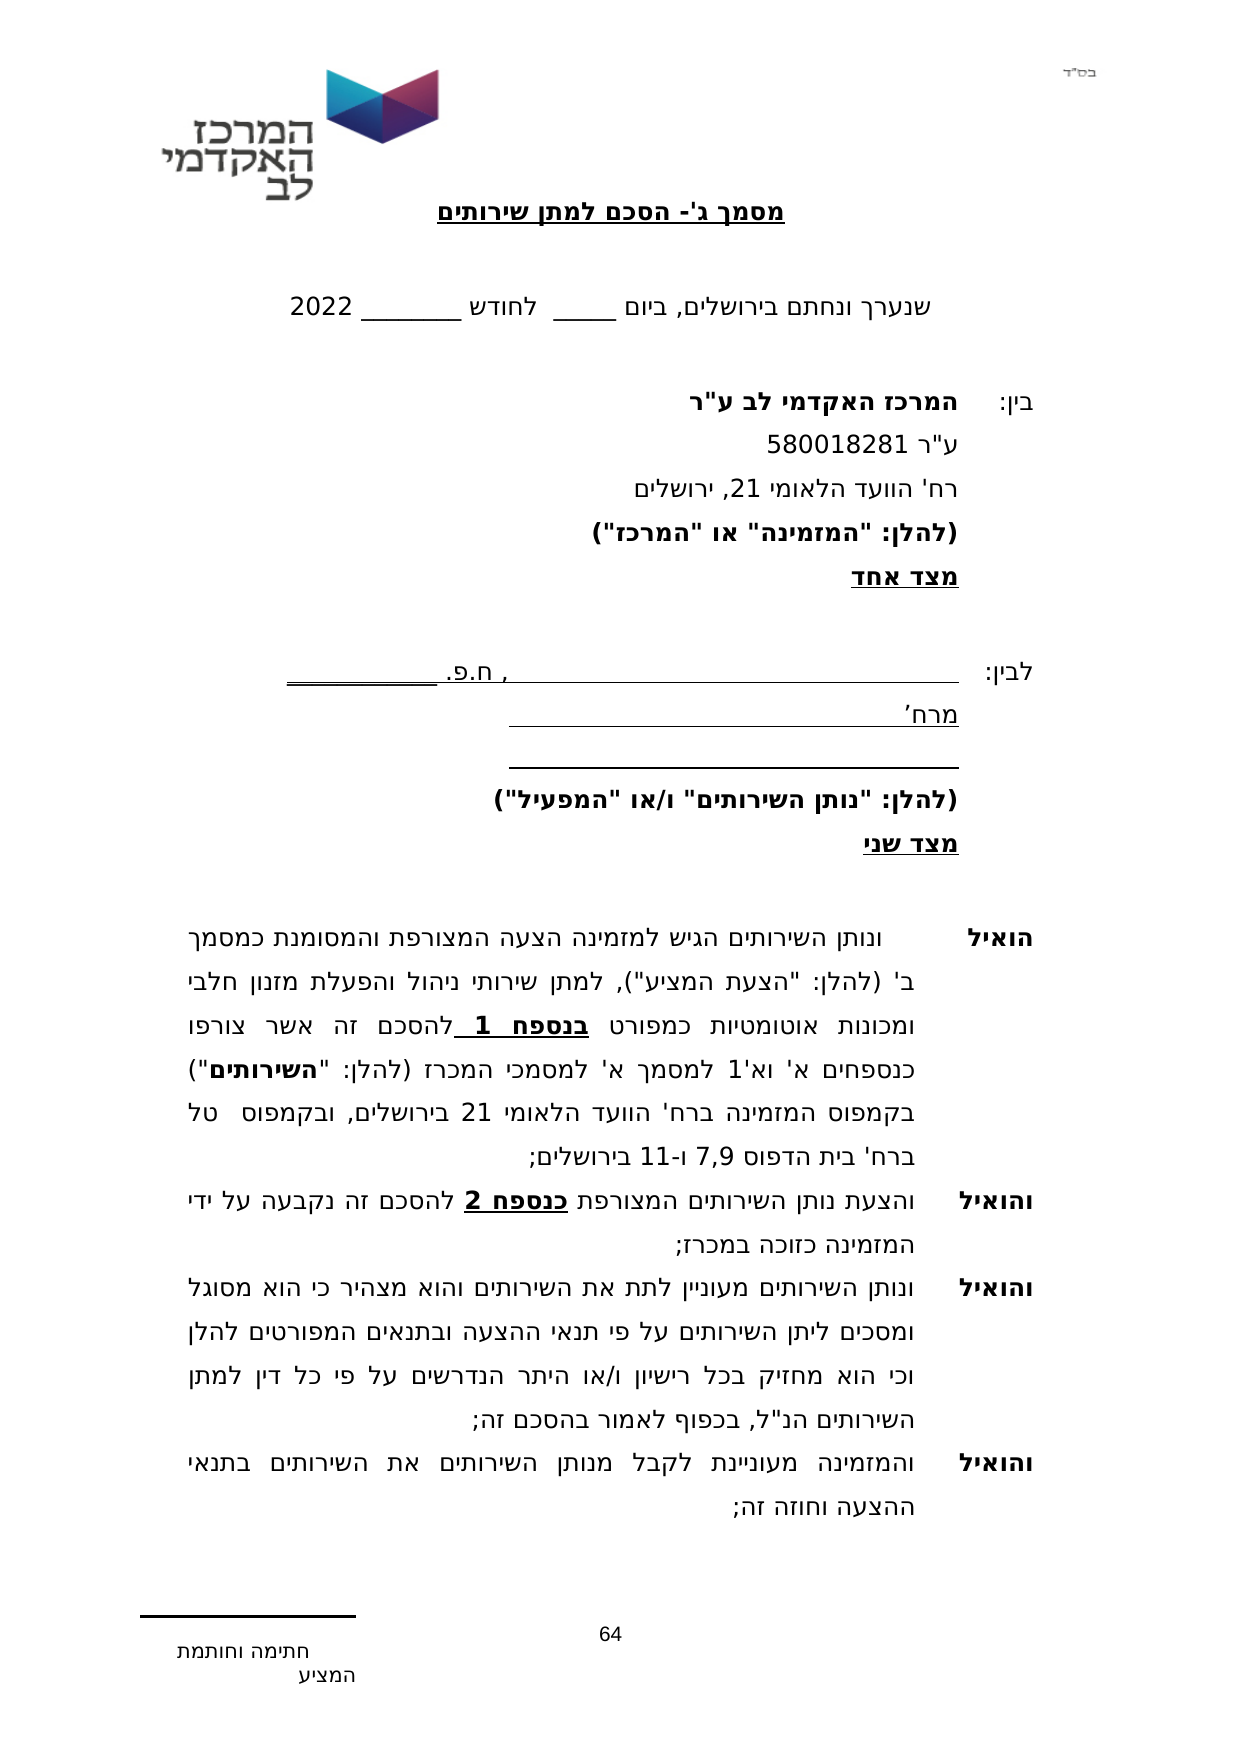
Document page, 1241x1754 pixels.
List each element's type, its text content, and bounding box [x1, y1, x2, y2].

picture [85, 9, 1175, 220]
text והואיל והצעת נותן השירותים המצורפת כנספח 2 להסכם זה נקבעה על ידי המזמינה כזוכה במכרז; [187, 1186, 1034, 1259]
text בין: המרכז האקדמי לב ע"ר [187, 387, 1034, 416]
text הואיל ונותן השירותים הגיש למזמינה הצעה המצורפת והמסומנת כמסמך ב' (להלן: "הצעת המציע"), למתן שירותי ניהול והפעלת מזנון חלבי ומכונות אוטומטיות כמפורט בנספח 1 להסכם זה אשר צורפו כנספחים א' וא'1 למסמך א' למסמכי המכרז (להלן: "השירותים") בקמפוס המזמינה ברח' הוועד הלאומי 21 בירושלים, ובקמפוס טל ברח' בית הדפוס 7,9 ו-11 בירושלים; [187, 924, 1034, 1172]
text לבין: , ח.פ. ____________ [187, 657, 1034, 686]
text שנערך ונחתם בירושלים, ביום _____ לחודש ________ 2022 [187, 292, 1034, 321]
text והואיל והמזמינה מעוניינת לקבל מנותן השירותים את השירותים בתנאי ההצעה וחוזה זה; [187, 1449, 1034, 1522]
text מרח’ [187, 700, 1034, 729]
text (להלן: "המזמינה" או "המרכז") מצד אחד [187, 518, 1034, 591]
text מסמך ג'- הסכם למתן שירותים [187, 197, 1034, 226]
text רח' הוועד הלאומי 21, ירושלים [187, 474, 1034, 503]
text ע"ר 580018281 [187, 431, 1034, 460]
text והואיל ונותן השירותים מעוניין לתת את השירותים והוא מצהיר כי הוא מסוגל ומסכים ליתן השירותים על פי תנאי ההצעה ובתנאים המפורטים להלן וכי הוא מחזיק בכל רישיון ו/או היתר הנדרשים על פי כל דין למתן השירותים הנ"ל, בכפוף לאמור בהסכם זה; [187, 1274, 1034, 1434]
text (להלן: "נותן השירותים" ו/או "המפעיל") מצד שני [187, 785, 1034, 858]
